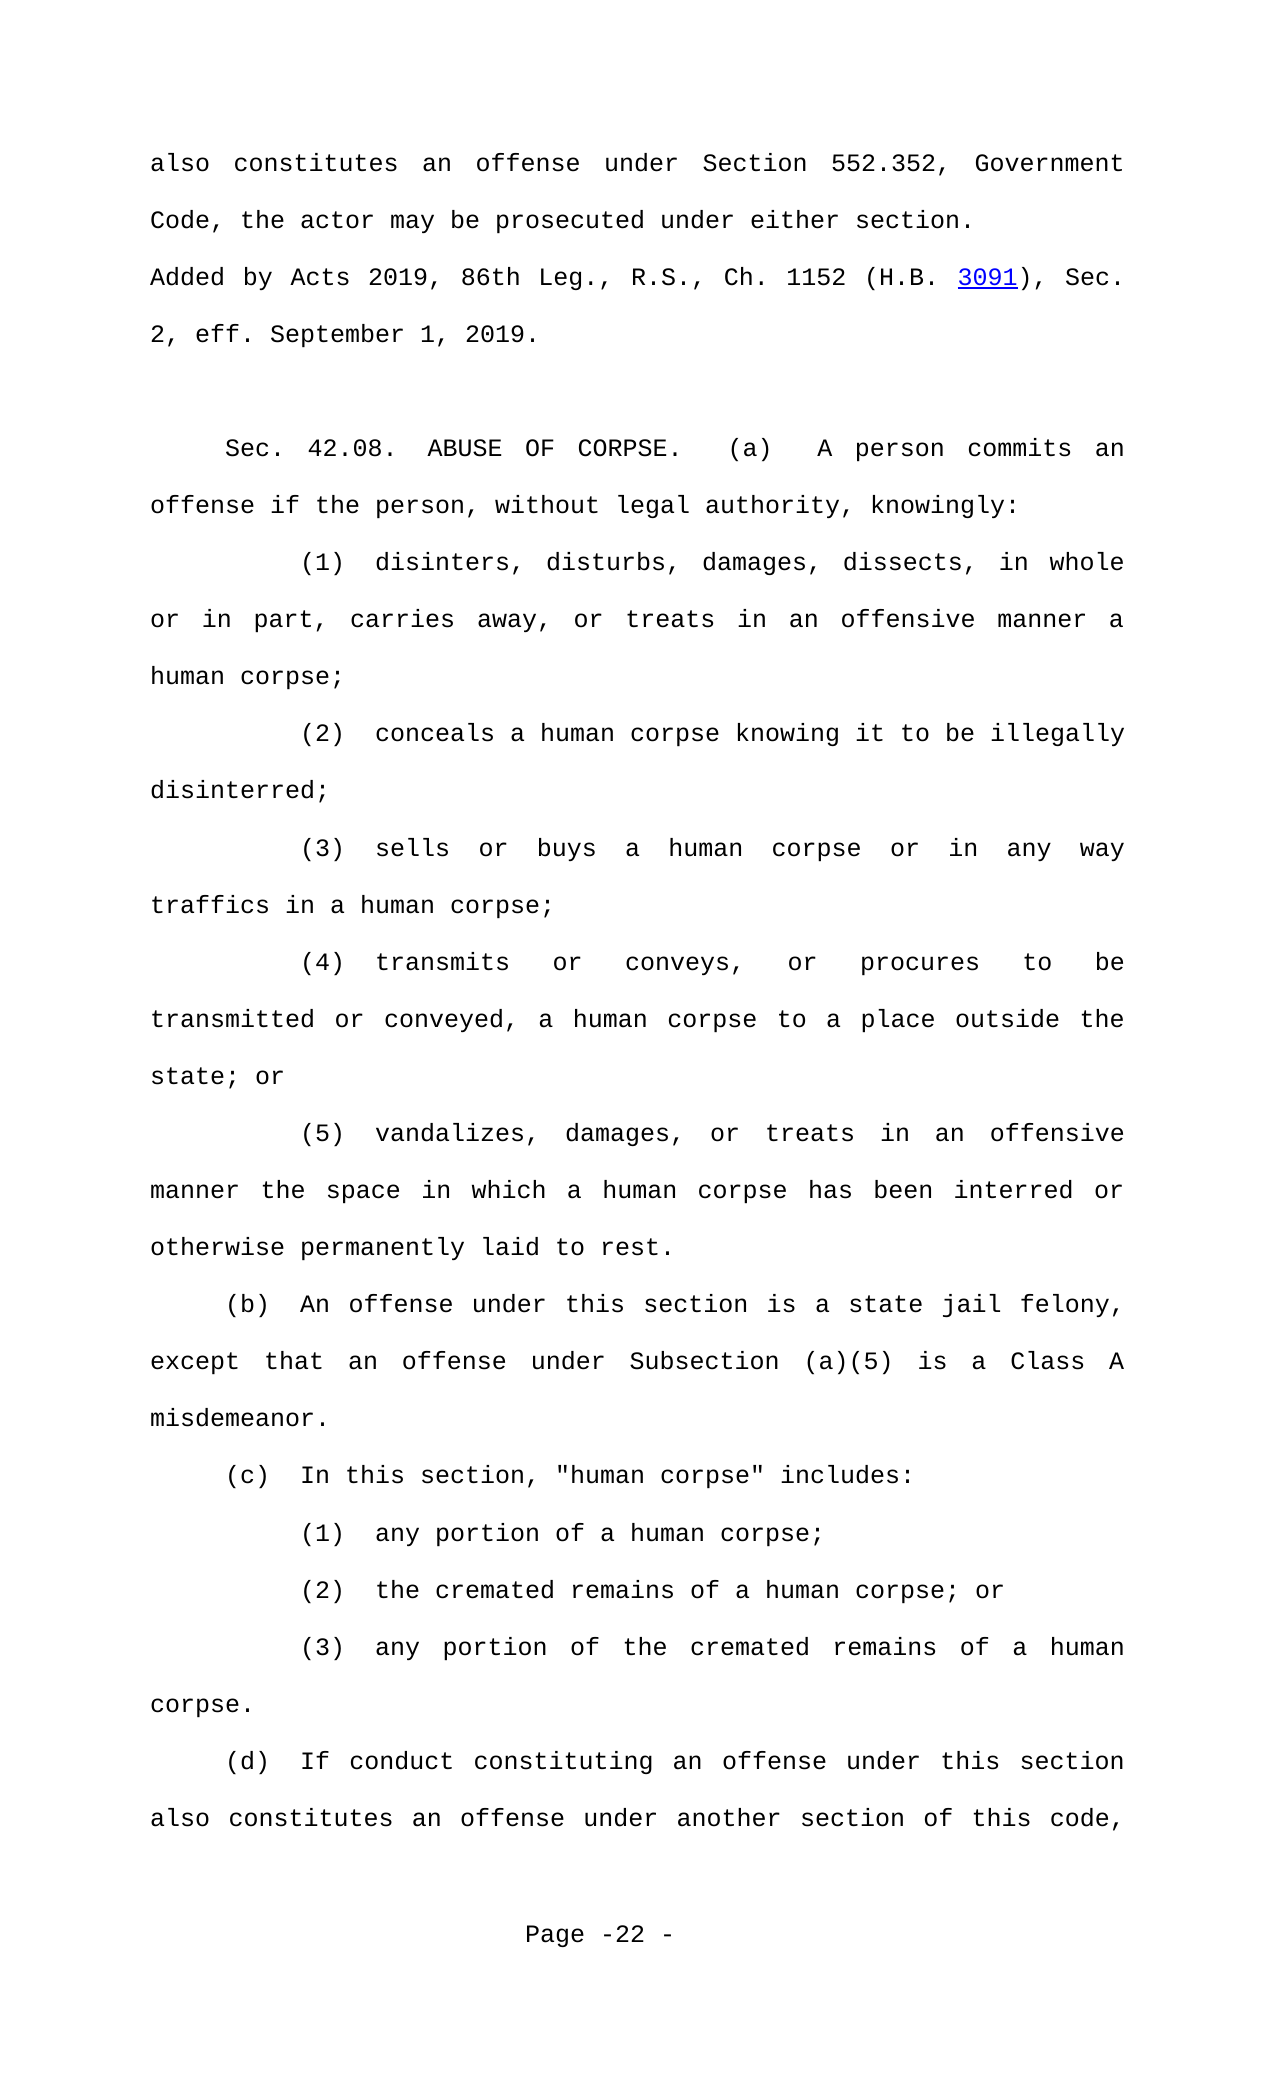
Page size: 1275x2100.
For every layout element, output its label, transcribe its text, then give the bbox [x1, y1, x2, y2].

text Added by Acts 2019, 86th Leg., R.S., Ch. 1152 (H.B. 3091), Sec. 2, eff. September 1, 2019. [150, 264, 1125, 350]
text (b) An offense under this section is a state jail felony, except that an offense under Subsection (a)(5) is a Class A misdemeanor. [150, 1292, 1125, 1434]
text (1) any portion of a human corpse; [150, 1520, 1125, 1548]
text (4) transmits or conveys, or procures to be transmitted or conveyed, a human corpse to a place outside the state; or [150, 949, 1125, 1092]
text (1) disinters, disturbs, damages, dissects, in whole or in part, carries away, or treats in an offensive manner a human corpse; [150, 549, 1125, 692]
text (5) vandalizes, damages, or treats in an offensive manner the space in which a human corpse has been interred or otherwise permanently laid to rest. [150, 1120, 1125, 1263]
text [150, 150, 1125, 236]
text Sec. 42.08. ABUSE OF CORPSE. (a) A person commits an offense if the person, without legal authority, knowingly: [150, 435, 1125, 521]
text (c) In this section, "human corpse" includes: [150, 1463, 1125, 1491]
text (2) the cremated remains of a human corpse; or [150, 1577, 1125, 1606]
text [150, 1748, 1125, 1834]
text (2) conceals a human corpse knowing it to be illegally disinterred; [150, 721, 1125, 806]
text (3) any portion of the cremated remains of a human corpse. [150, 1634, 1125, 1720]
text (3) sells or buys a human corpse or in any way traffics in a human corpse; [150, 835, 1125, 921]
